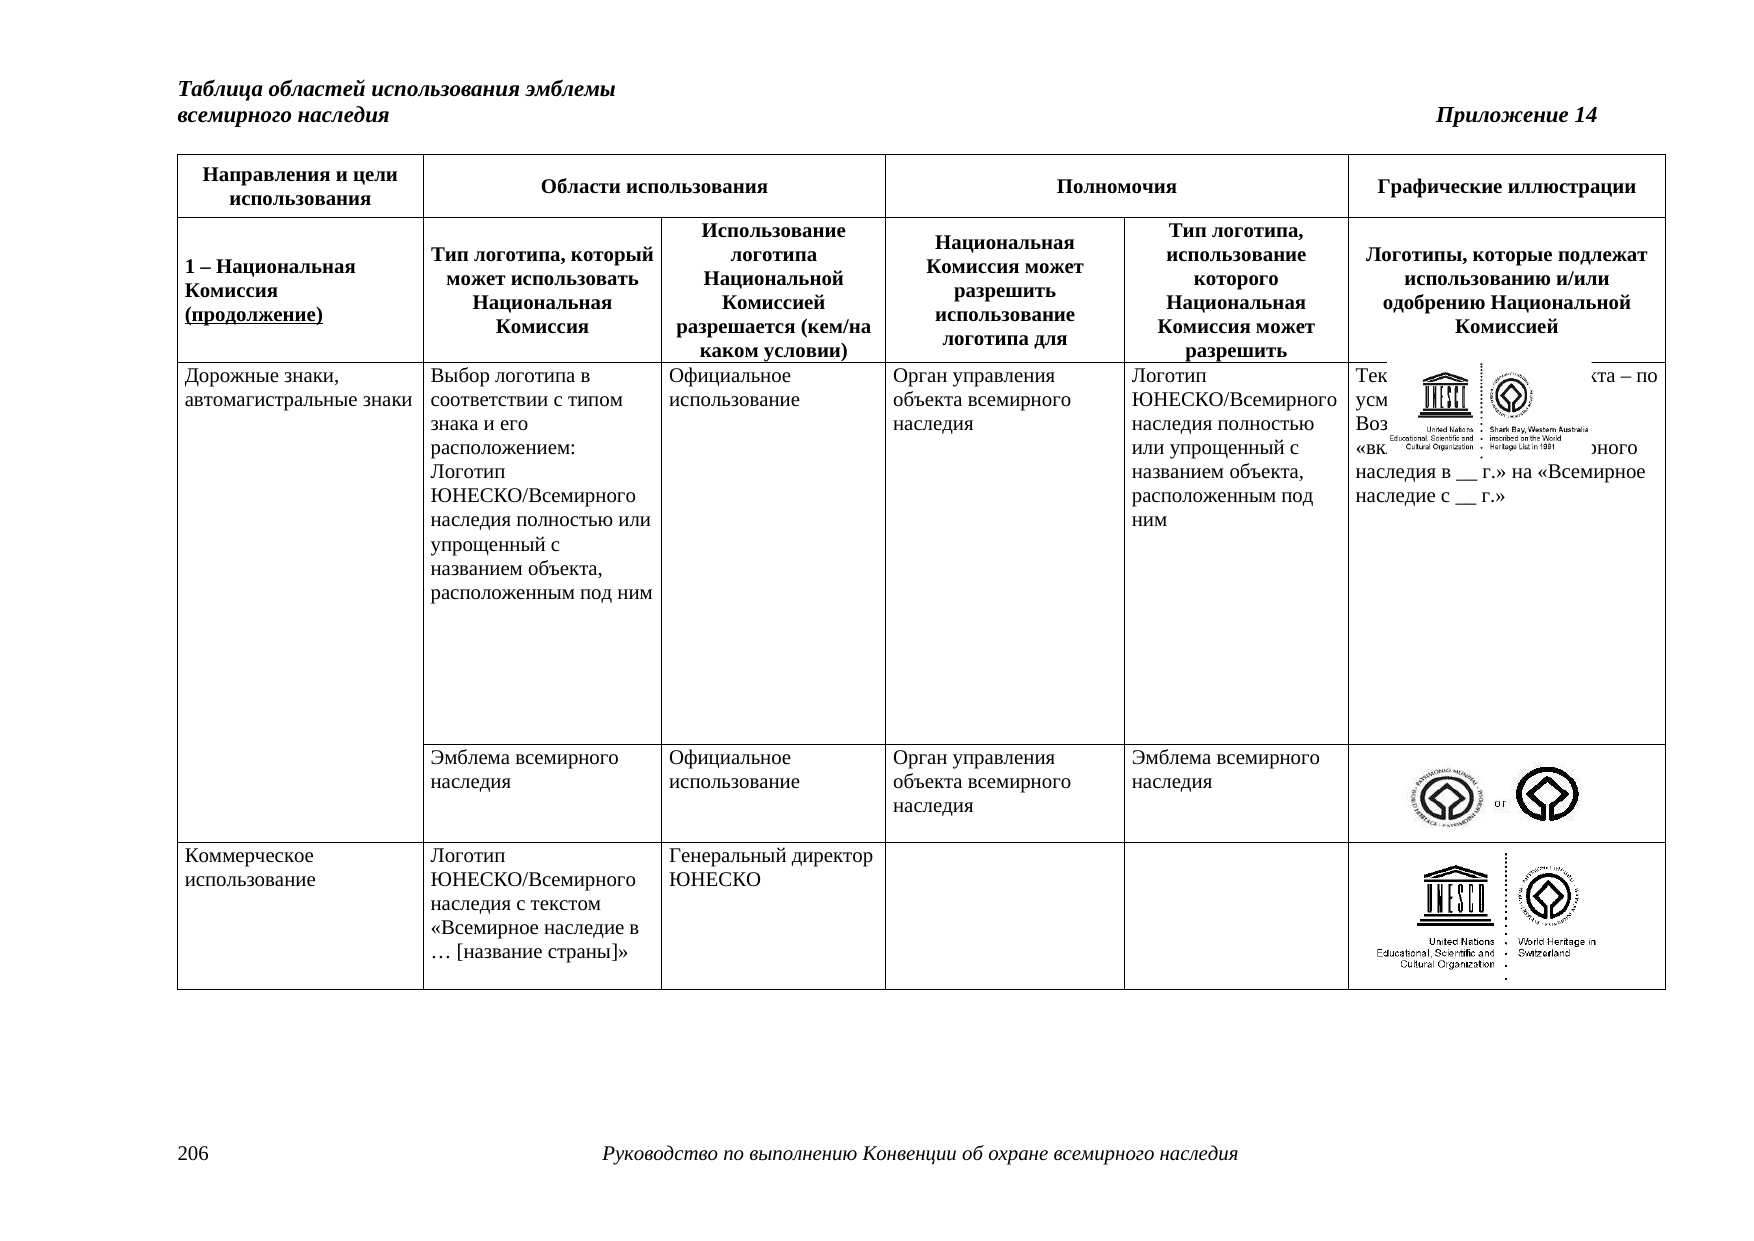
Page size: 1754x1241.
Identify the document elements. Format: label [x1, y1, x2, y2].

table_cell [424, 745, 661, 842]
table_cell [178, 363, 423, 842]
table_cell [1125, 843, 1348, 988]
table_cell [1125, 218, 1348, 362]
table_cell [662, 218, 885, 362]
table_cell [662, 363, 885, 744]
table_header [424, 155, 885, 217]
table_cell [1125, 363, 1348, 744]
picture [1387, 362, 1592, 461]
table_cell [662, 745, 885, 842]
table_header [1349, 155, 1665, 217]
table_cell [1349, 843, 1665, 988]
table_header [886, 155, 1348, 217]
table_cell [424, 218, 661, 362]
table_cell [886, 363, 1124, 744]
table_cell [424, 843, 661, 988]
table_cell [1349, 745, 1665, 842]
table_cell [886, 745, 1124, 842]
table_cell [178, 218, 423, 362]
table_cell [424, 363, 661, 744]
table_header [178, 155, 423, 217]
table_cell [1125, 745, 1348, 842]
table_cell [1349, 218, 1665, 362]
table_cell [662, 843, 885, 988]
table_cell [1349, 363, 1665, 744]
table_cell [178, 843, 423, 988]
picture [1390, 754, 1590, 838]
picture [1373, 845, 1602, 983]
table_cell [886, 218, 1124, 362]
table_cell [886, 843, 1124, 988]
